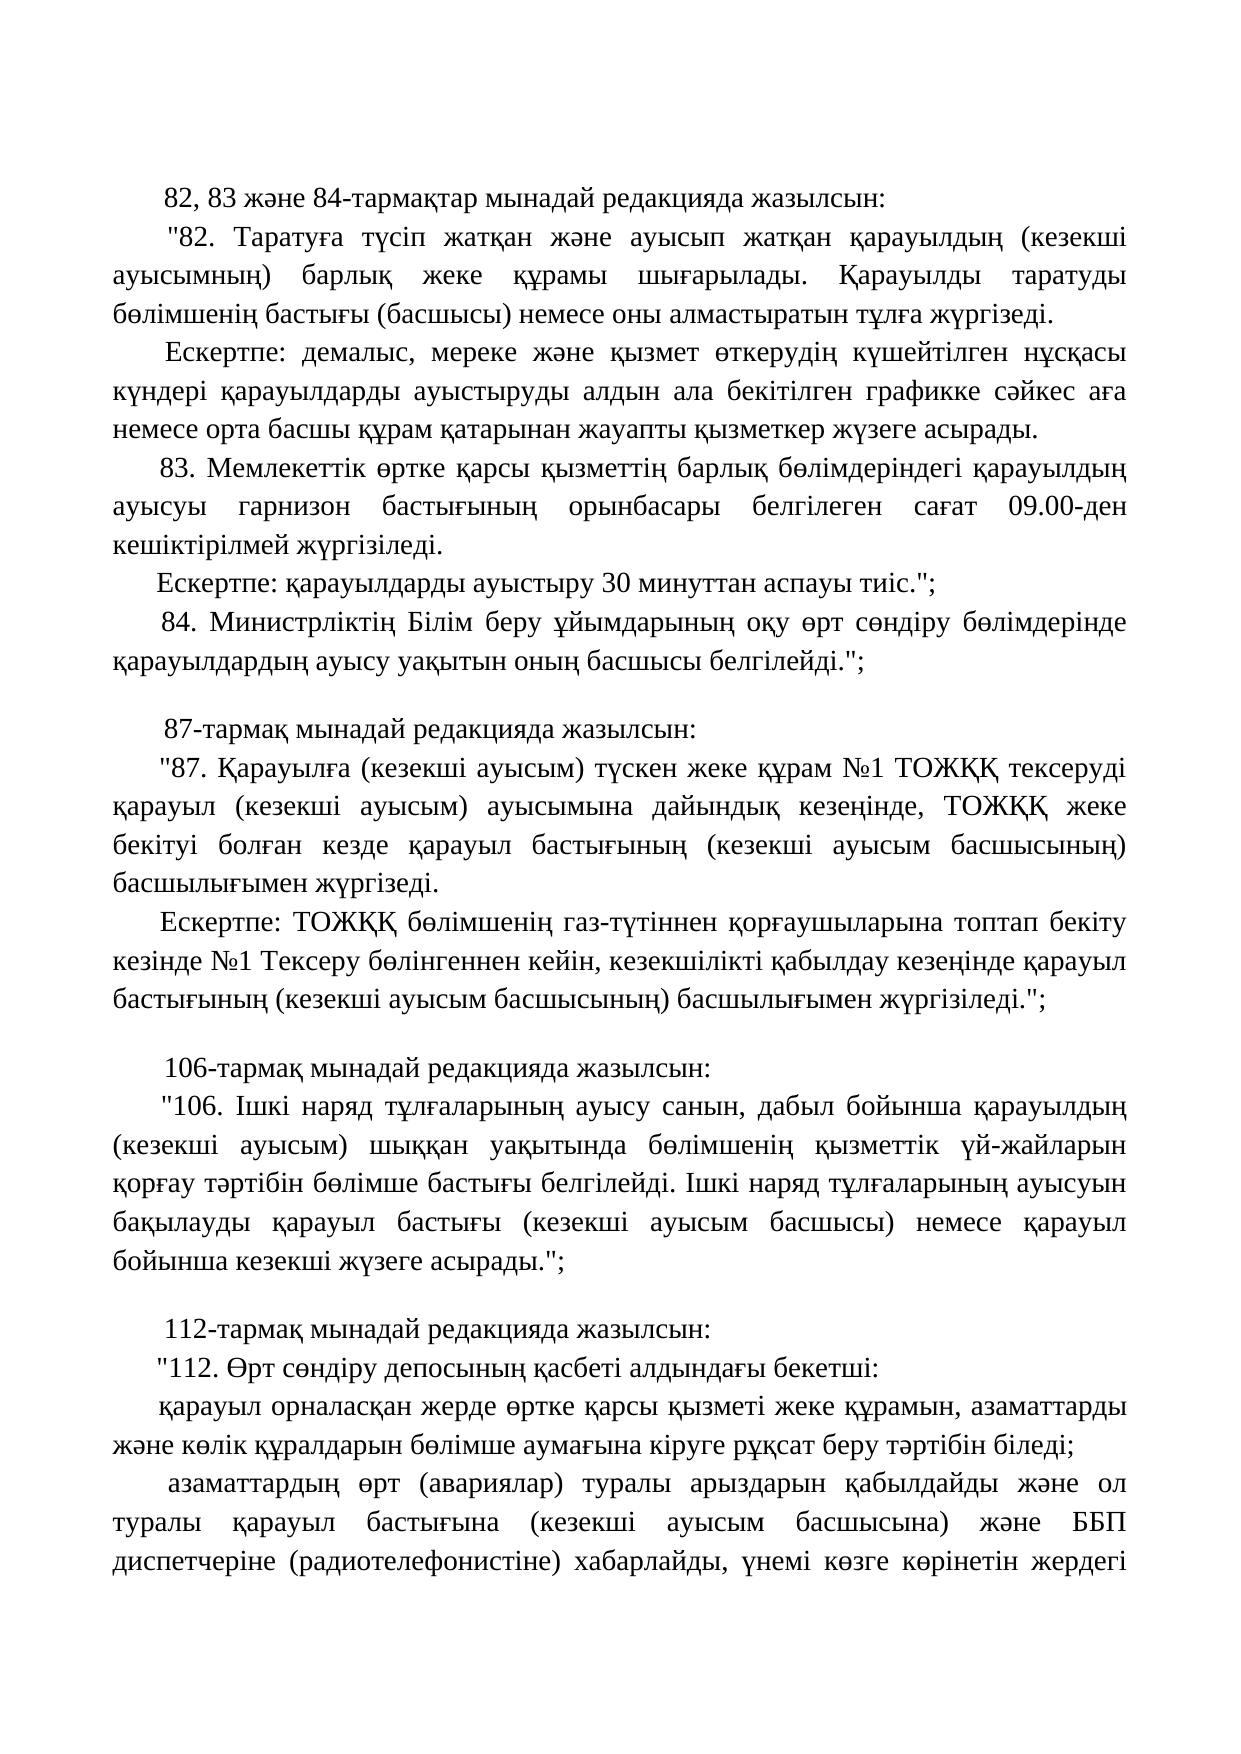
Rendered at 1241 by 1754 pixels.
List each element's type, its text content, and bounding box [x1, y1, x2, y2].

text Ескертпе: демалыс, мереке және қызмет өткерудің күшейтілген нұсқасы күндері қарауылдарды ауыстыруды алдын ала бекітілген графикке сәйкес аға немесе орта басшы құрам қатарынан жауапты қызметкер жүзеге асырады. [112, 334, 1128, 445]
text 106-тармақ мынадай редакцияда жазылсын: [112, 1050, 1128, 1083]
text 112-тармақ мынадай редакцияда жазылсын: [112, 1311, 1128, 1345]
text 83. Мемлекеттік өртке қарсы қызметтің барлық бөлімдеріндегі қарауылдың ауысуы гарнизон бастығының орынбасары белгілеген сағат 09.00-ден кешіктірілмей жүргізіледі. [112, 450, 1128, 561]
text қарауыл орналасқан жерде өртке қарсы қызметі жеке құрамын, азаматтарды және көлік құралдарын бөлімше аумағына кіруге рұқсат беру тәртібін біледі; [112, 1388, 1128, 1461]
text "87. Қарауылға (кезекші ауысым) түскен жеке құрам №1 ТОЖҚҚ тексеруді қарауыл (кезекші ауысым) ауысымына дайындық кезеңінде, ТОЖҚҚ жеке бекітуі болған кезде қарауыл бастығының (кезекші ауысым басшысының) басшылығымен жүргізеді. [112, 750, 1128, 899]
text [112, 1466, 1128, 1576]
text Ескертпе: қарауылдарды ауыстыру 30 минуттан аспауы тиіс."; [112, 566, 1128, 599]
text 87-тармақ мынадай редакцияда жазылсын: [112, 711, 1128, 745]
text "82. Таратуға түсіп жатқан және ауысып жатқан қарауылдың (кезекші ауысымның) барлық жеке құрамы шығарылады. Қарауылды таратуды бөлімшенің бастығы (басшысы) немесе оны алмастыратын тұлға жүргізеді. [112, 219, 1128, 329]
text "106. Ішкі наряд тұлғаларының ауысу санын, дабыл бойынша қарауылдың (кезекші ауысым) шыққан уақытында бөлімшенің қызметтік үй-жайларын қорғау тәртібін бөлімше бастығы белгілейді. Ішкі наряд тұлғаларының ауысуын бақылауды қарауыл бастығы (кезекші ауысым басшысы) немесе қарауыл бойынша кезекші жүзеге асырады."; [112, 1088, 1128, 1276]
text 82, 83 және 84-тармақтар мынадай редакцияда жазылсын: [112, 180, 1128, 214]
text "112. Өрт сөндіру депосының қасбеті алдындағы бекетші: [112, 1350, 1128, 1383]
text 84. Министрліктің Білім беру ұйымдарының оқу өрт сөндіру бөлімдерінде қарауылдардың ауысу уақытын оның басшысы белгілейді."; [112, 604, 1128, 676]
text Ескертпе: ТОЖҚҚ бөлімшенің газ-түтіннен қорғаушыларына топтап бекіту кезінде №1 Тексеру бөлінгеннен кейін, кезекшілікті қабылдау кезеңінде қарауыл бастығының (кезекші ауысым басшысының) басшылығымен жүргізіледі."; [112, 904, 1128, 1015]
